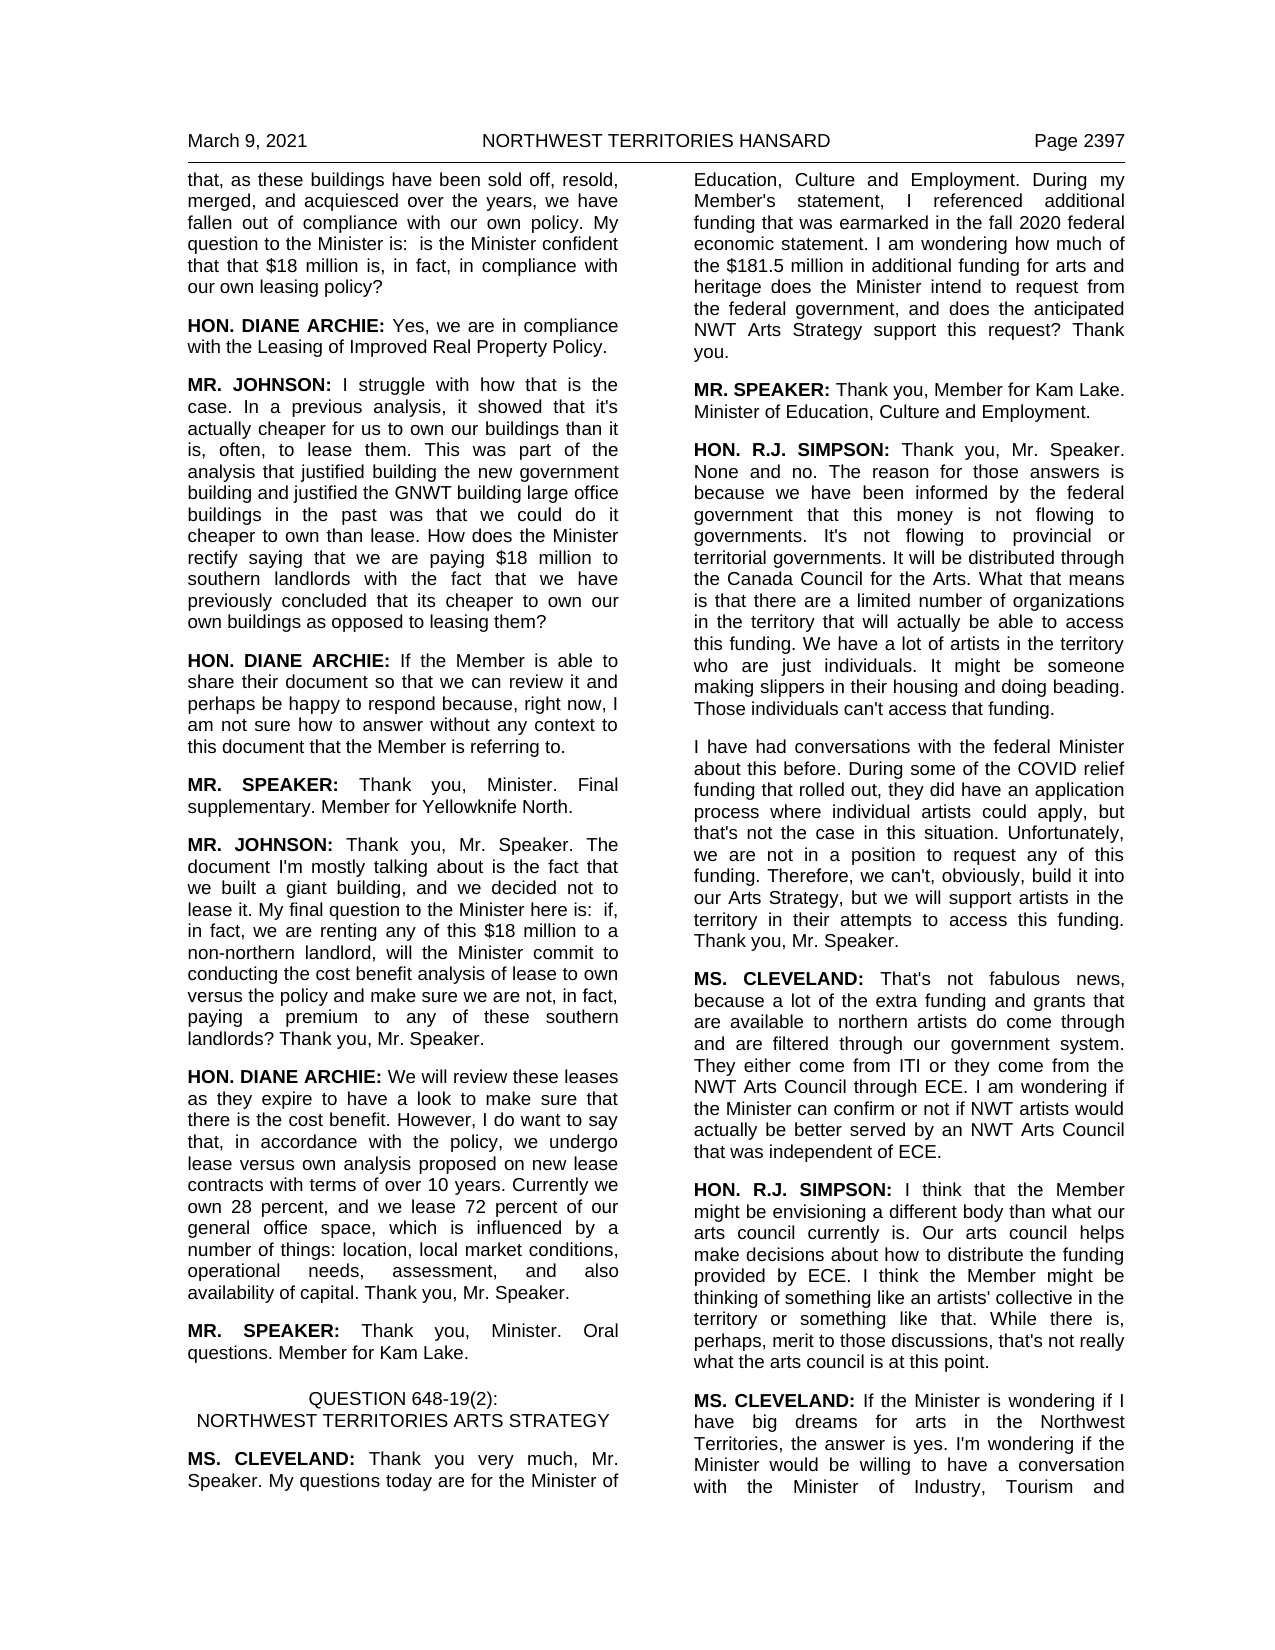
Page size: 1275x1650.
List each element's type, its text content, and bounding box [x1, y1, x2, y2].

text MR. JOHNSON: Thank you, Mr. Speaker. The document I'm mostly talking about is the fact that we built a giant building, and we decided not to lease it. My final question to the Minister here is: if, in fact, we are renting any of this $18 million to a non-northern landlord, will the Minister commit to conducting the cost benefit analysis of lease to own versus the policy and make sure we are not, in fact, paying a premium to any of these southern landlords? Thank you, Mr. Speaker. [187, 834, 619, 1049]
text HON. R.J. SIMPSON: Thank you, Mr. Speaker. None and no. The reason for those answers is because we have been informed by the federal government that this money is not flowing to governments. It's not flowing to provincial or territorial governments. It will be distributed through the Canada Council for the Arts. What that means is that there are a limited number of organizations in the territory that will actually be able to access this funding. We have a lot of artists in the territory who are just individuals. It might be someone making slippers in their housing and doing beading. Those individuals can't access that funding. [694, 439, 1125, 719]
text HON. DIANE ARCHIE: Yes, we are in compliance with the Leasing of Improved Real Property Policy. [187, 314, 619, 357]
text HON. R.J. SIMPSON: I think that the Member might be envisioning a different body than what our arts council currently is. Our arts council helps make decisions about how to distribute the funding provided by ECE. I think the Member might be thinking of something like an artists' collective in the territory or something like that. While there is, perhaps, merit to those discussions, that's not really what the arts council is at this point. [694, 1179, 1125, 1373]
subtitle Question 648-19(2): Northwest Territories Arts Strategy [187, 1388, 619, 1431]
text MR. SPEAKER: Thank you, Minister. Final supplementary. Member for Yellowknife North. [187, 774, 619, 817]
text MS. CLEVELAND: Thank you very much, Mr. Speaker. My questions today are for the Minister of Education, Culture and Employment. During my Member's statement, I referenced additional funding that was earmarked in the fall 2020 federal economic statement. I am wondering how much of the $181.5 million in additional funding for arts and heritage does the Minister intend to request from the federal government, and does the anticipated NWT Arts Strategy support this request? Thank you. [694, 168, 1125, 362]
text HON. DIANE ARCHIE: If the Member is able to share their document so that we can review it and perhaps be happy to respond because, right now, I am not sure how to answer without any context to this document that the Member is referring to. [187, 649, 619, 757]
text MR. SPEAKER: Thank you, Member for Kam Lake. Minister of Education, Culture and Employment. [694, 379, 1125, 422]
text I have had conversations with the federal Minister about this before. During some of the COVID relief funding that rolled out, they did have an application process where individual artists could apply, but that's not the case in this situation. Unfortunately, we are not in a position to request any of this funding. Therefore, we can't, obviously, build it into our Arts Strategy, but we will support artists in the territory in their attempts to access this funding. Thank you, Mr. Speaker. [694, 736, 1125, 951]
text MR. SPEAKER: Thank you, Minister. Oral questions. Member for Kam Lake. [187, 1320, 619, 1363]
text HON. DIANE ARCHIE: We will review these leases as they expire to have a look to make sure that there is the cost benefit. However, I do want to say that, in accordance with the policy, we undergo lease versus own analysis proposed on new lease contracts with terms of over 10 years. Currently we own 28 percent, and we lease 72 percent of our general office space, which is influenced by a number of things: location, local market conditions, operational needs, assessment, and also availability of capital. Thank you, Mr. Speaker. [187, 1066, 619, 1303]
text MR. JOHNSON: I struggle with how that is the case. In a previous analysis, it showed that it's actually cheaper for us to own our buildings than it is, often, to lease them. This was part of the analysis that justified building the new government building and justified the GNWT building large office buildings in the past was that we could do it cheaper to own than lease. How does the Minister rectify saying that we are paying $18 million to southern landlords with the fact that we have previously concluded that its cheaper to own our own buildings as opposed to leasing them? [187, 374, 619, 633]
text MS. CLEVELAND: That's not fabulous news, because a lot of the extra funding and grants that are available to northern artists do come through and are filtered through our government system. They either come from ITI or they come from the NWT Arts Council through ECE. I am wondering if the Minister can confirm or not if NWT artists would actually be better served by an NWT Arts Council that was independent of ECE. [694, 968, 1125, 1162]
